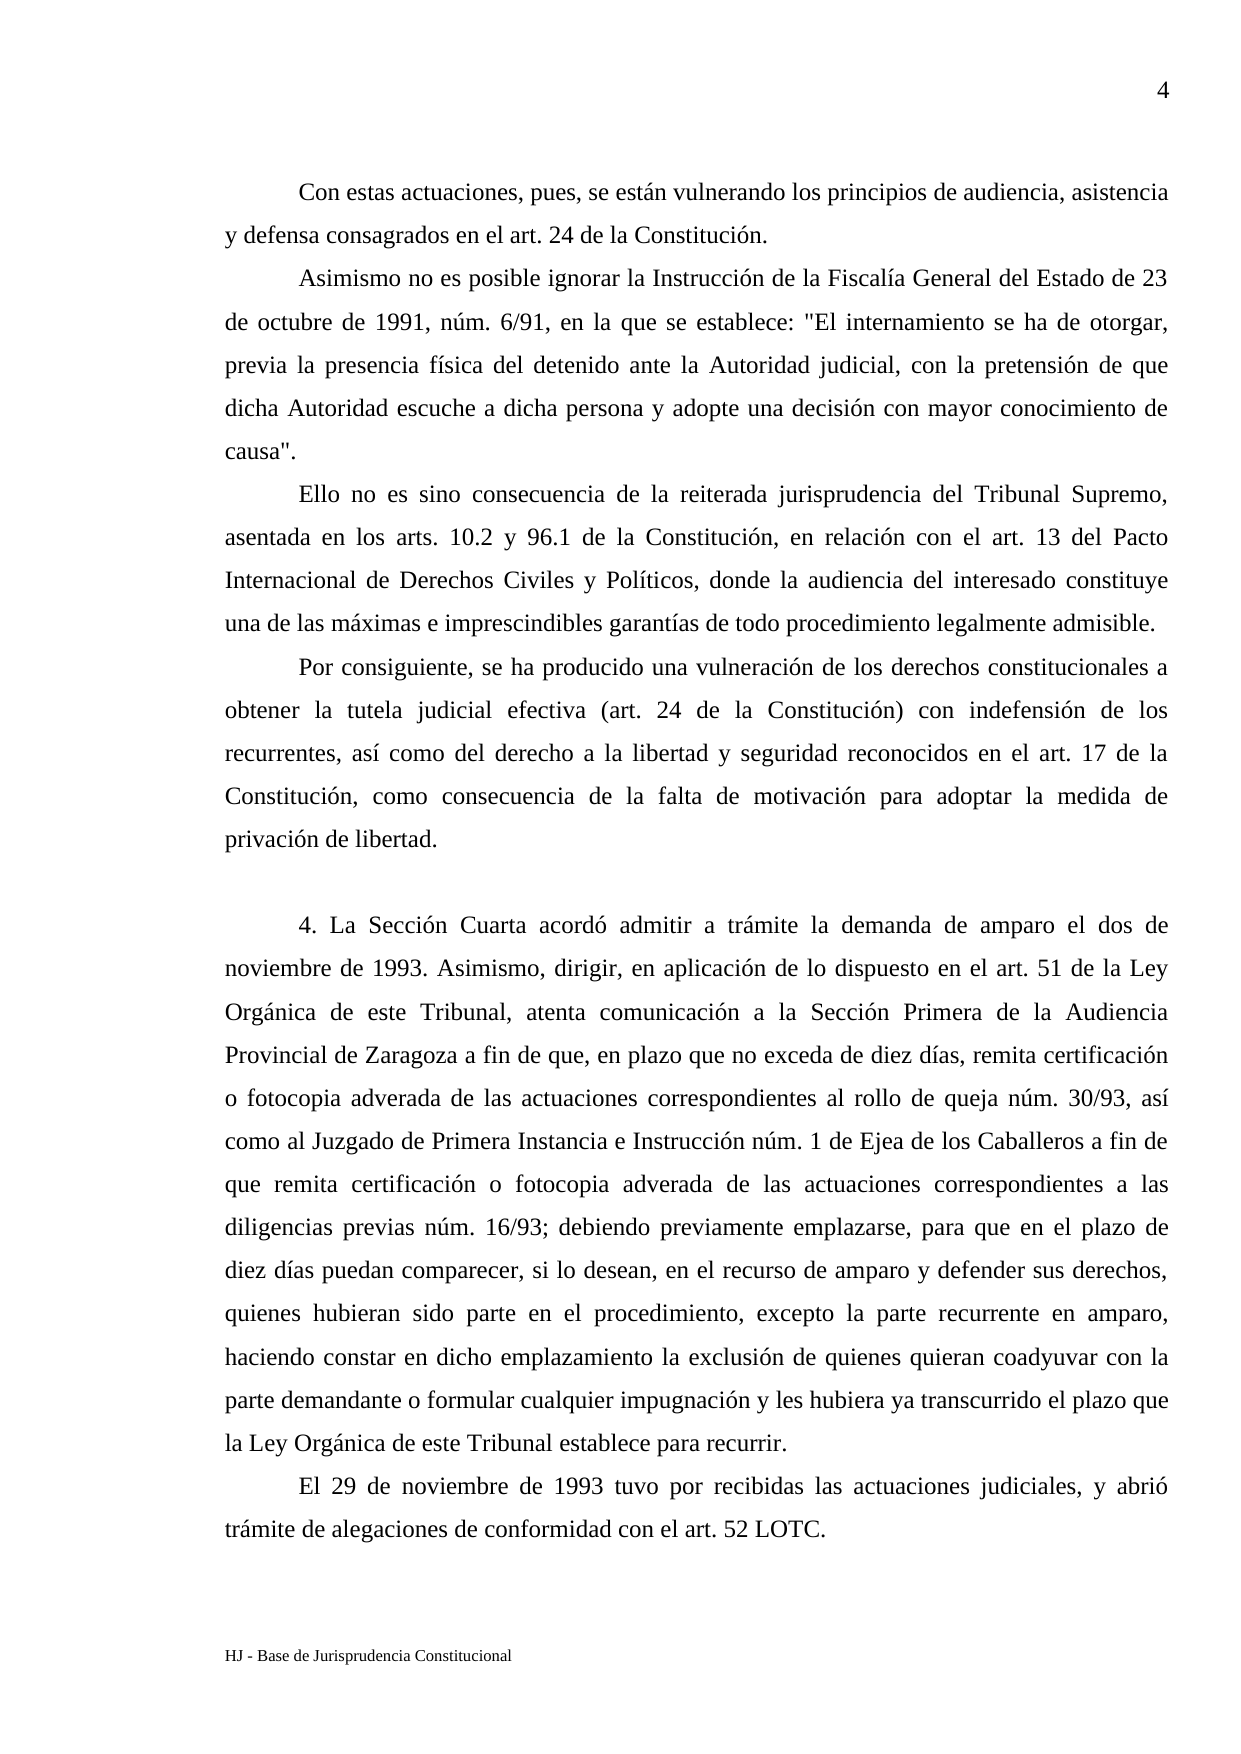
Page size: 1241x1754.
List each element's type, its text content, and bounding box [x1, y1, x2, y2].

text Por consiguiente, se ha producido una vulneración de los derechos constitucionales a obtener la tutela judicial efectiva (art. 24 de la Constitución) con indefensión de los recurrentes, así como del derecho a la libertad y seguridad reconocidos en el art. 17 de la Constitución, como consecuencia de la falta de motivación para adoptar la medida de privación de libertad. [224, 652, 1169, 853]
text El 29 de noviembre de 1993 tuvo por recibidas las actuaciones judiciales, y abrió trámite de alegaciones de conformidad con el art. 52 LOTC. [224, 1471, 1169, 1543]
text 4. La Sección Cuarta acordó admitir a trámite la demanda de amparo el dos de noviembre de 1993. Asimismo, dirigir, en aplicación de lo dispuesto en el art. 51 de la Ley Orgánica de este Tribunal, atenta comunicación a la Sección Primera de la Audiencia Provincial de Zaragoza a fin de que, en plazo que no exceda de diez días, remita certificación o fotocopia adverada de las actuaciones correspondientes al rollo de queja núm. 30/93, así como al Juzgado de Primera Instancia e Instrucción núm. 1 de Ejea de los Caballeros a fin de que remita certificación o fotocopia adverada de las actuaciones correspondientes a las diligencias previas núm. 16/93; debiendo previamente emplazarse, para que en el plazo de diez días puedan comparecer, si lo desean, en el recurso de amparo y defender sus derechos, quienes hubieran sido parte en el procedimiento, excepto la parte recurrente en amparo, haciendo constar en dicho emplazamiento la exclusión de quienes quieran coadyuvar con la parte demandante o formular cualquier impugnación y les hubiera ya transcurrido el plazo que la Ley Orgánica de este Tribunal establece para recurrir. [224, 910, 1169, 1457]
text Con estas actuaciones, pues, se están vulnerando los principios de audiencia, asistencia y defensa consagrados en el art. 24 de la Constitución. [224, 177, 1169, 249]
text Ello no es sino consecuencia de la reiterada jurisprudencia del Tribunal Supremo, asentada en los arts. 10.2 y 96.1 de la Constitución, en relación con el art. 13 del Pacto Internacional de Derechos Civiles y Políticos, donde la audiencia del interesado constituye una de las máximas e imprescindibles garantías de todo procedimiento legalmente admisible. [224, 479, 1169, 637]
text Asimismo no es posible ignorar la Instrucción de la Fiscalía General del Estado de 23 de octubre de 1991, núm. 6/91, en la que se establece: "El internamiento se ha de otorgar, previa la presencia física del detenido ante la Autoridad judicial, con la pretensión de que dicha Autoridad escuche a dicha persona y adopte una decisión con mayor conocimiento de causa". [224, 263, 1169, 465]
